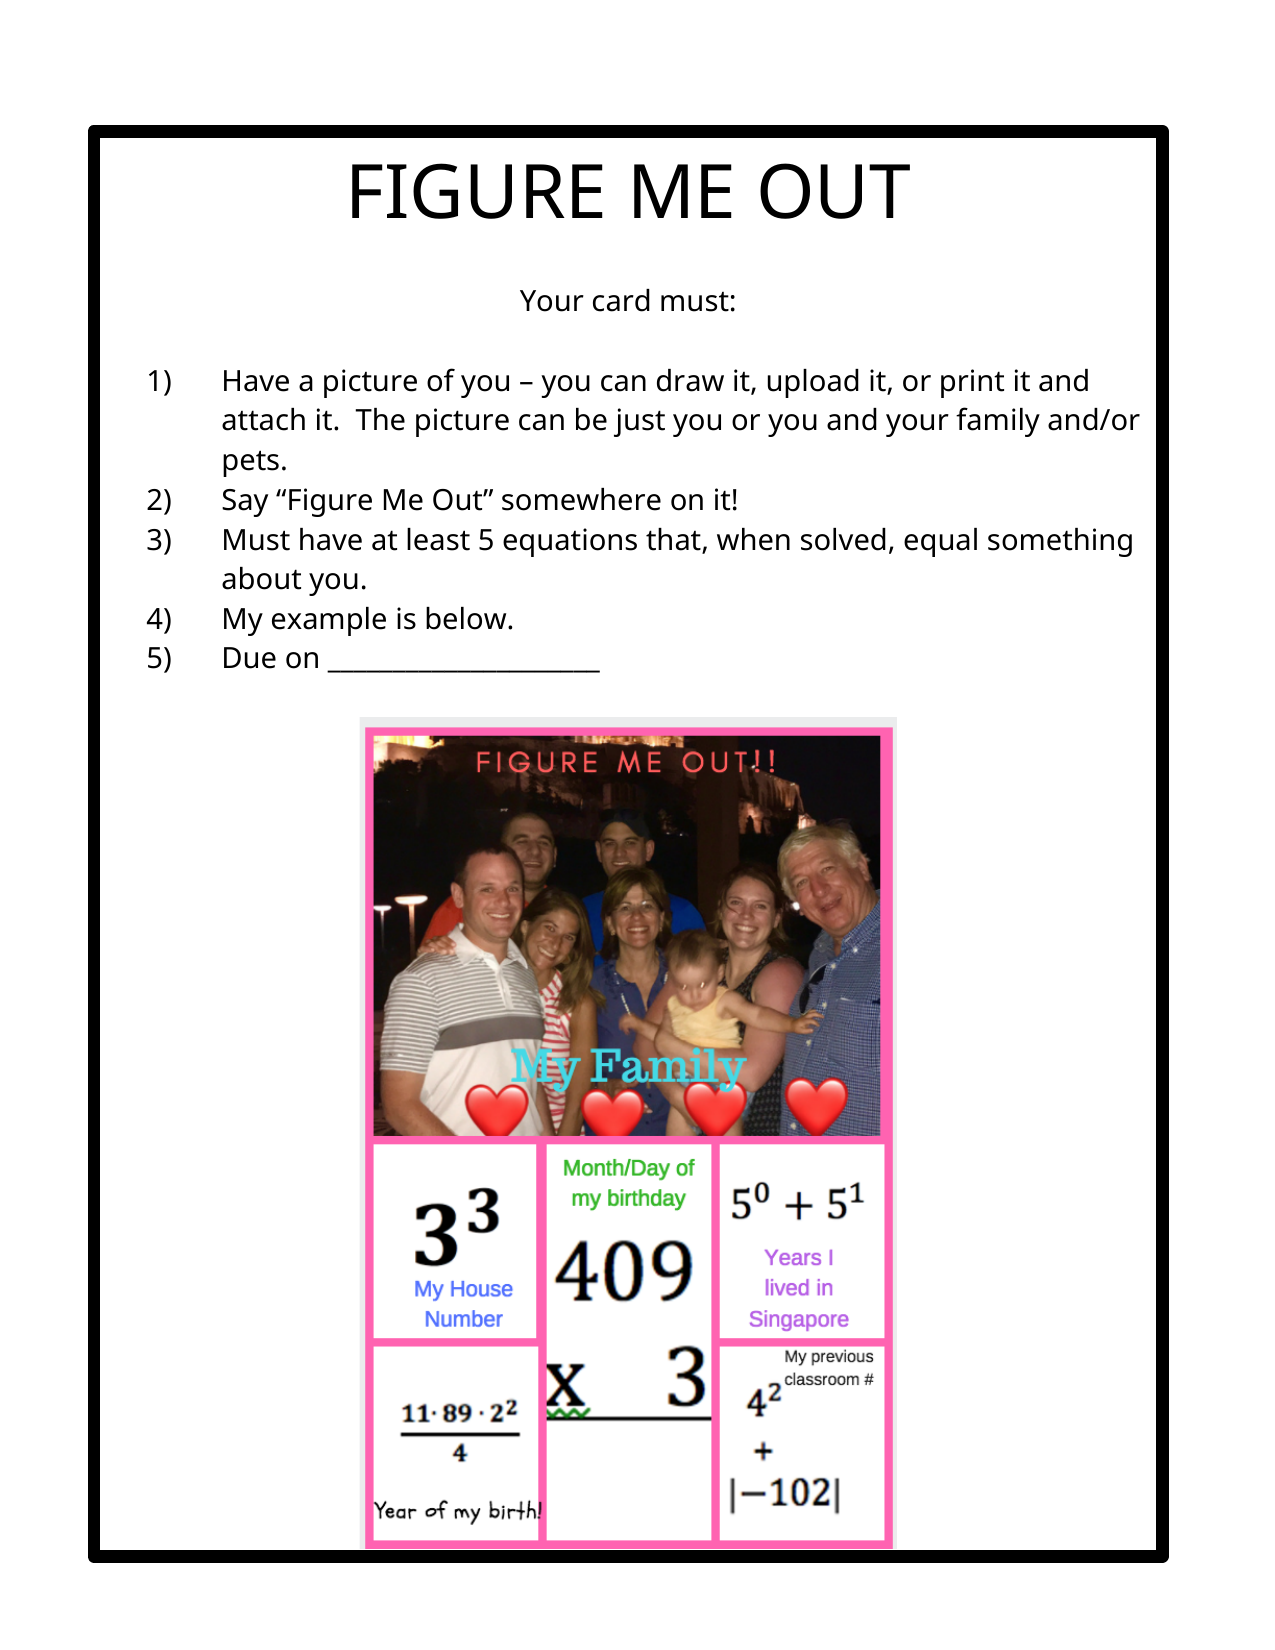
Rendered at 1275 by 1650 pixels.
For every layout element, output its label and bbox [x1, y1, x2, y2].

picture [359, 717, 897, 1549]
